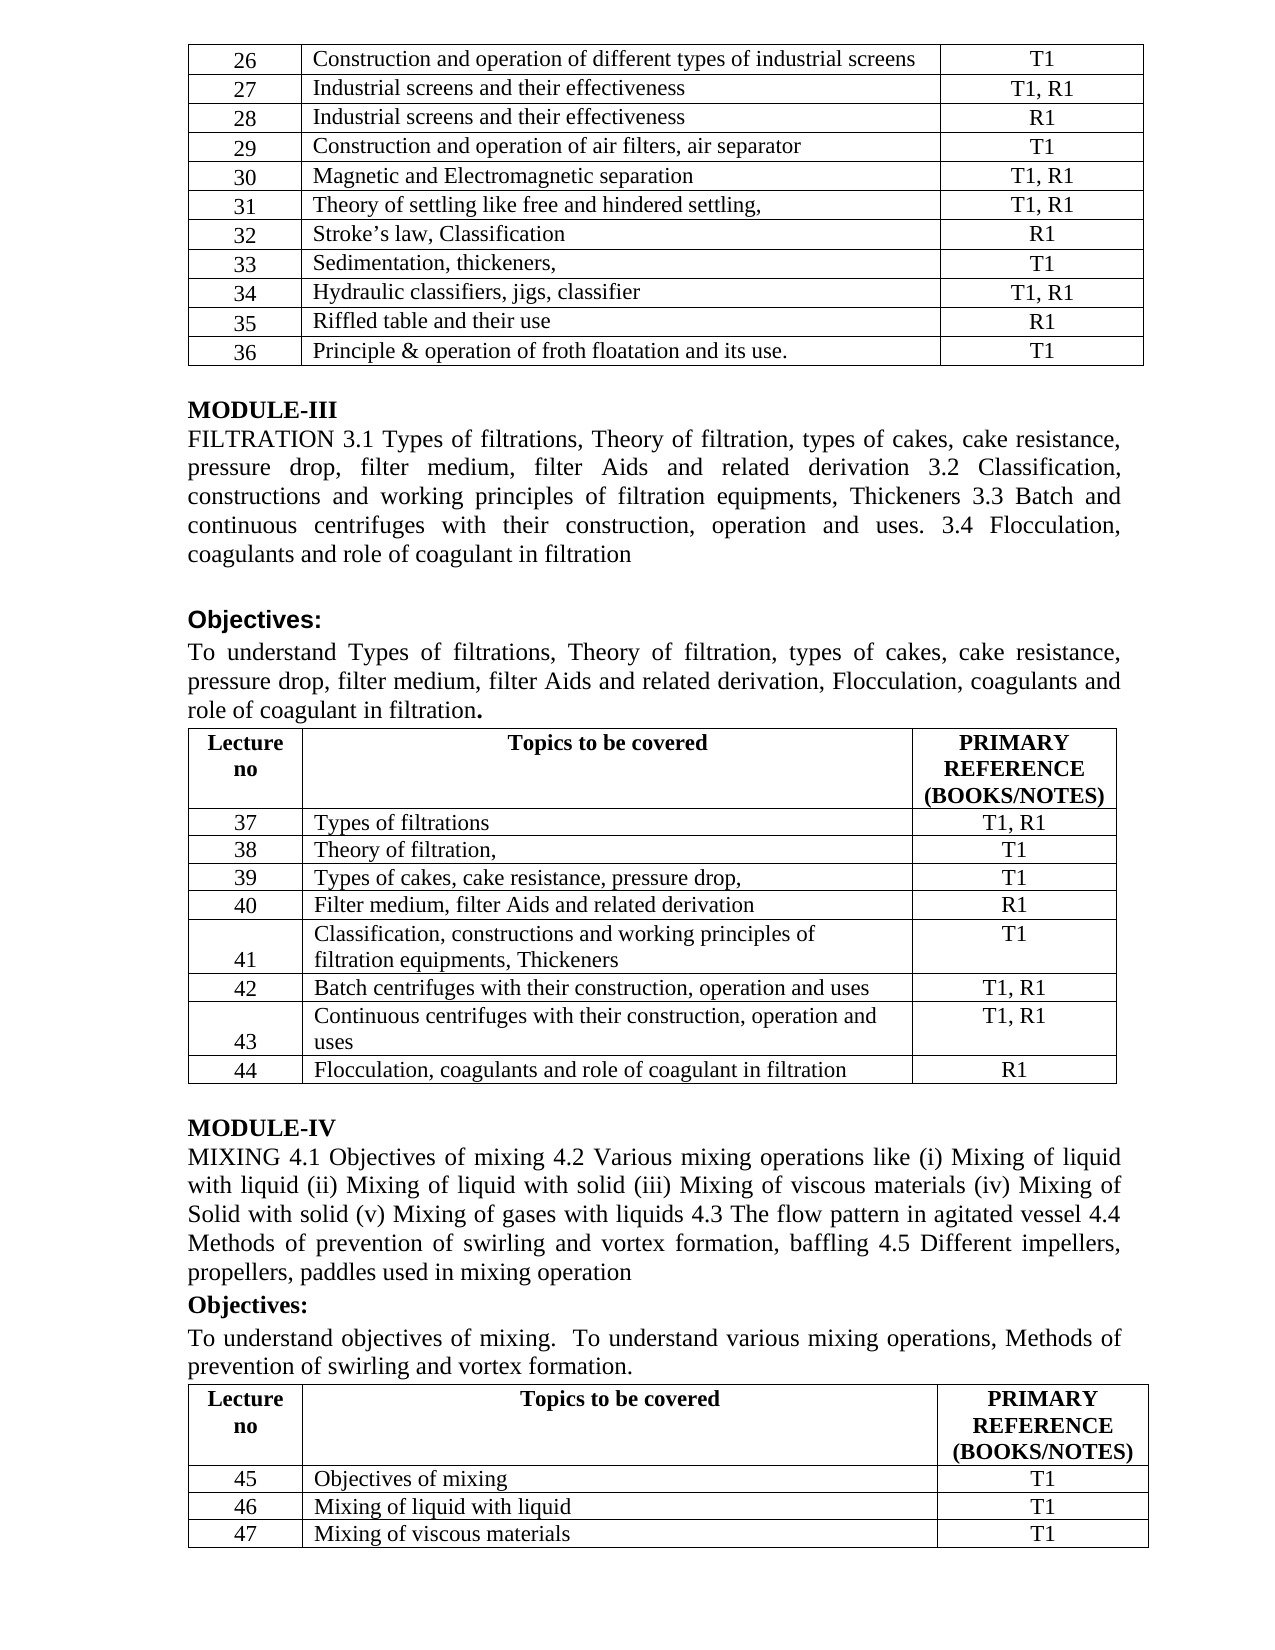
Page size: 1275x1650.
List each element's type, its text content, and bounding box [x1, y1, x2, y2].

table_cell 34 [189, 279, 301, 307]
table_cell T1, R1 [913, 809, 1116, 835]
table_cell 43 [189, 1002, 302, 1055]
table_cell T1 [938, 1520, 1148, 1547]
table_cell 41 [189, 920, 302, 972]
table_cell T1 [941, 337, 1143, 365]
table_cell R1 [941, 308, 1143, 336]
table_cell Flocculation, coagulants and role of coagulant in filtration [303, 1056, 912, 1083]
table_header PRIMARY REFERENCE (BOOKS/NOTES) [938, 1385, 1148, 1464]
table_cell T1 [938, 1466, 1148, 1492]
table_cell Mixing of viscous materials [303, 1520, 937, 1547]
text MIXING 4.1 Objectives of mixing 4.2 Various mixing operations like (i) Mixing of liquid with liquid (ii) Mixing of liquid with solid (iii) Mixing of viscous materials (iv) Mixing of Solid with solid (v) Mixing of gases with liquids 4.3 The flow pattern in agitated vessel 4.4 Methods of prevention of swirling and vortex formation, baffling 4.5 Different impellers, propellers, paddles used in mixing operation [187, 1142, 1122, 1286]
table_cell T1, R1 [941, 162, 1143, 190]
table_cell 30 [189, 162, 301, 190]
table_cell 39 [189, 864, 302, 890]
text MODULE-III [187, 395, 1122, 424]
table_cell Magnetic and Electromagnetic separation [302, 162, 940, 190]
table_cell 33 [189, 250, 301, 278]
table_cell Filter medium, filter Aids and related derivation [303, 891, 912, 919]
table_cell 37 [189, 809, 302, 835]
table_cell R1 [941, 220, 1143, 248]
table_cell 26 [189, 45, 301, 73]
table_cell T1, R1 [913, 1002, 1116, 1055]
table_cell T1 [913, 836, 1116, 863]
table_cell R1 [941, 104, 1143, 132]
table_cell Principle & operation of froth floatation and its use. [302, 337, 940, 365]
text Objectives: [187, 1290, 1122, 1318]
table_cell 31 [189, 191, 301, 219]
table_cell T1 [941, 45, 1143, 73]
table_cell R1 [913, 1056, 1116, 1083]
text To understand Types of filtrations, Theory of filtration, types of cakes, cake resistance, pressure drop, filter medium, filter Aids and related derivation, Flocculation, coagulants and role of coagulant in filtration. [187, 637, 1122, 724]
table_cell T1 [941, 250, 1143, 278]
table_cell Theory of filtration, [303, 836, 912, 863]
text MODULE-IV [187, 1113, 1122, 1142]
table_cell Hydraulic classifiers, jigs, classifier [302, 279, 940, 307]
table_cell 47 [189, 1520, 302, 1547]
text Objectives: [187, 604, 1122, 633]
table_cell Mixing of liquid with liquid [303, 1493, 937, 1519]
table_cell 29 [189, 133, 301, 161]
table_cell Riffled table and their use [302, 308, 940, 336]
table_cell T1, R1 [941, 75, 1143, 103]
table_cell Industrial screens and their effectiveness [302, 104, 940, 132]
table_cell 36 [189, 337, 301, 365]
table_cell Stroke’s law, Classification [302, 220, 940, 248]
table_cell Objectives of mixing [303, 1466, 937, 1492]
table_cell T1, R1 [941, 191, 1143, 219]
table_cell 44 [189, 1056, 302, 1083]
table_cell 38 [189, 836, 302, 863]
table_header Topics to be covered [303, 1385, 937, 1464]
table_cell 42 [189, 974, 302, 1001]
table_cell Classification, constructions and working principles of filtration equipments, Thickeners [303, 920, 912, 972]
table_cell 35 [189, 308, 301, 336]
table_cell T1 [913, 864, 1116, 890]
table_cell Theory of settling like free and hindered settling, [302, 191, 940, 219]
table_cell 27 [189, 75, 301, 103]
table_cell 32 [189, 220, 301, 248]
text To understand objectives of mixing. To understand various mixing operations, Methods of prevention of swirling and vortex formation. [187, 1323, 1122, 1380]
table_cell 45 [189, 1466, 302, 1492]
table_header Lecture no [189, 1385, 302, 1464]
table_cell Construction and operation of different types of industrial screens [302, 45, 940, 73]
table_cell Continuous centrifuges with their construction, operation and uses [303, 1002, 912, 1055]
table_header PRIMARY REFERENCE (BOOKS/NOTES) [913, 729, 1116, 808]
table_cell Batch centrifuges with their construction, operation and uses [303, 974, 912, 1001]
table_header Lecture no [189, 729, 302, 808]
table_cell R1 [913, 891, 1116, 919]
table_cell 28 [189, 104, 301, 132]
table_cell Types of filtrations [303, 809, 912, 835]
table_cell Sedimentation, thickeners, [302, 250, 940, 278]
text FILTRATION 3.1 Types of filtrations, Theory of filtration, types of cakes, cake resistance, pressure drop, filter medium, filter Aids and related derivation 3.2 Classification, constructions and working principles of filtration equipments, Thickeners 3.3 Batch and continuous centrifuges with their construction, operation and uses. 3.4 Flocculation, coagulants and role of coagulant in filtration [187, 424, 1122, 567]
table_cell 40 [189, 891, 302, 919]
table_cell Construction and operation of air filters, air separator [302, 133, 940, 161]
table_cell T1 [913, 920, 1116, 972]
table_cell T1 [938, 1493, 1148, 1519]
table_cell T1 [941, 133, 1143, 161]
table_header Topics to be covered [303, 729, 912, 808]
table_cell Industrial screens and their effectiveness [302, 75, 940, 103]
table_cell T1, R1 [941, 279, 1143, 307]
table_cell T1, R1 [913, 974, 1116, 1001]
table_cell Types of cakes, cake resistance, pressure drop, [303, 864, 912, 890]
table_cell 46 [189, 1493, 302, 1519]
